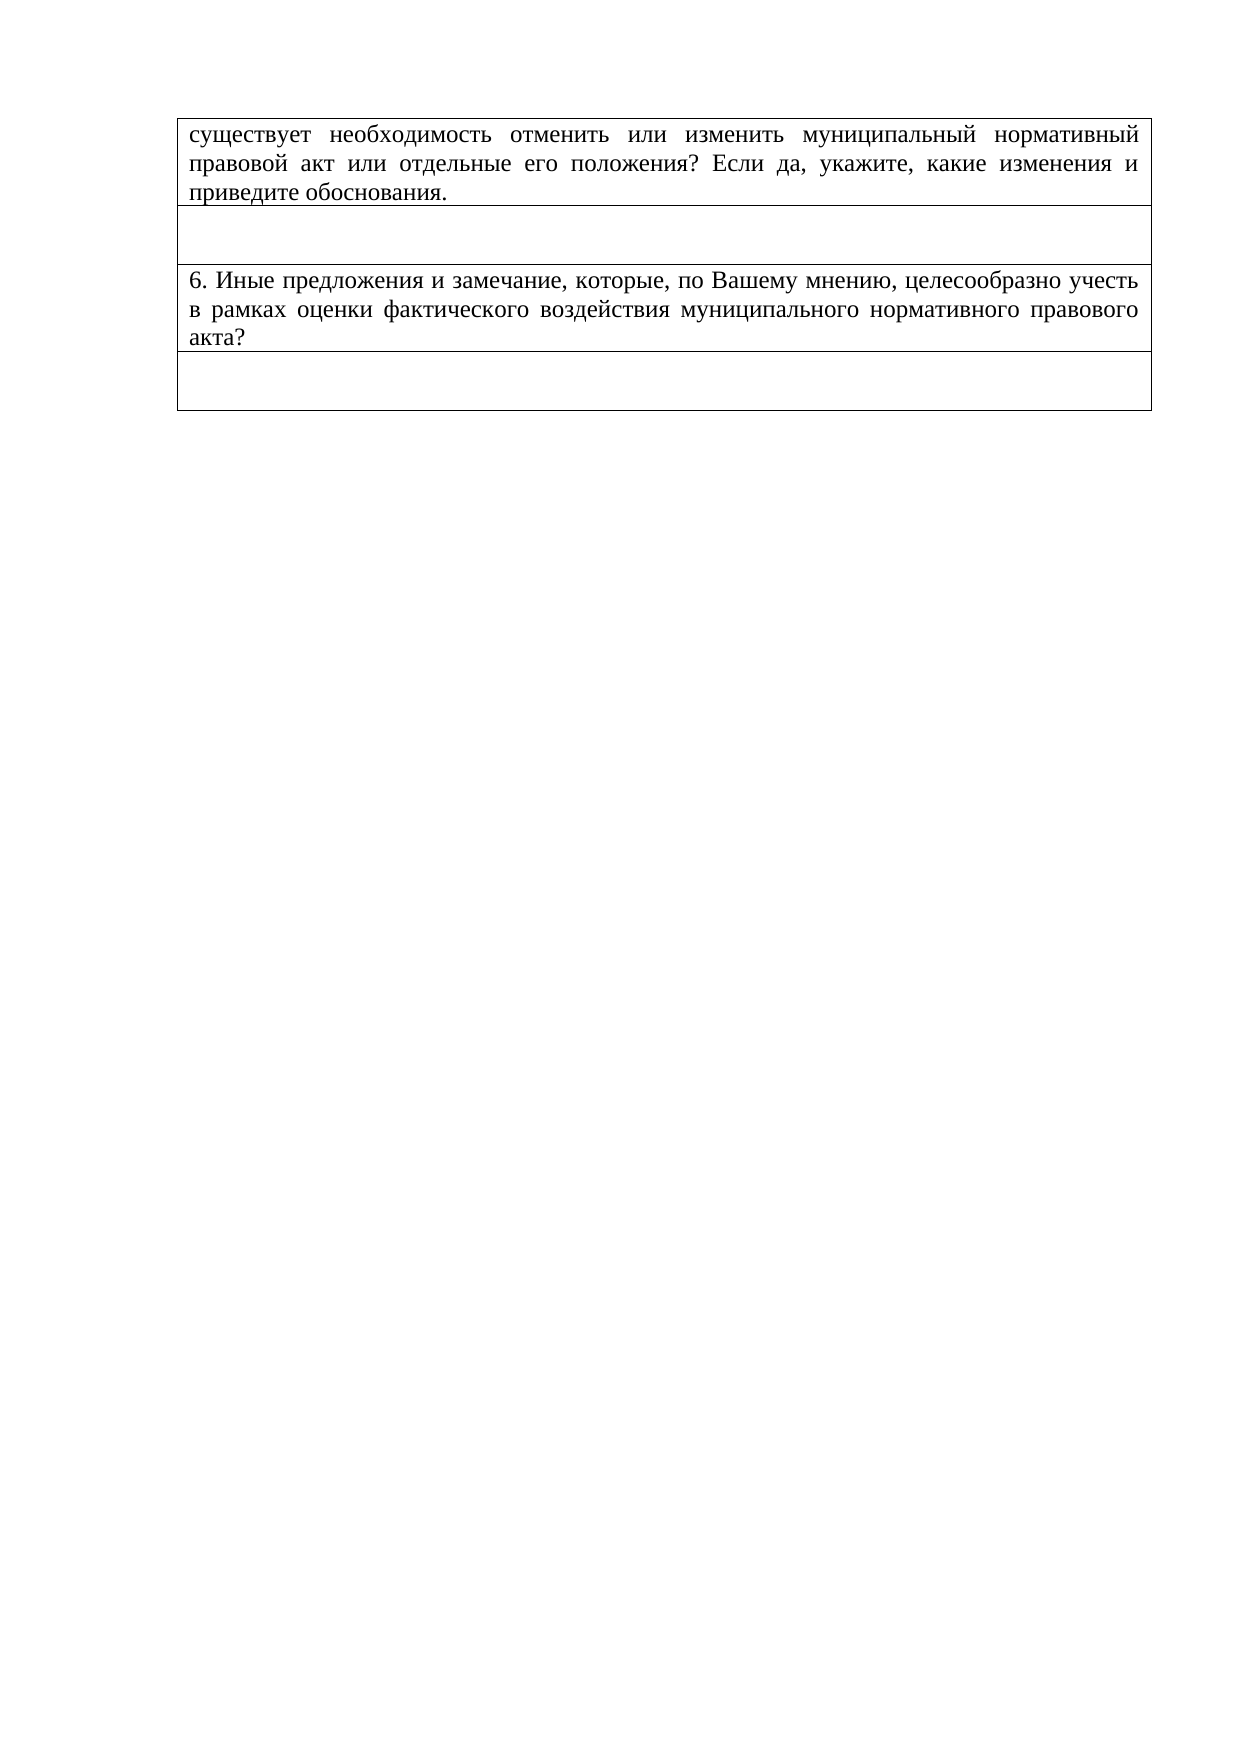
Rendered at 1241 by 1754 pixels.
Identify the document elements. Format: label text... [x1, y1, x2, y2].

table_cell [178, 119, 1151, 205]
table_cell [178, 206, 1151, 264]
table_cell 6. Иные предложения и замечание, которые, по Вашему мнению, целесообразно учесть в рамках оценки фактического воздействия муниципального нормативного правового акта? [178, 265, 1151, 351]
table_cell [178, 352, 1151, 410]
